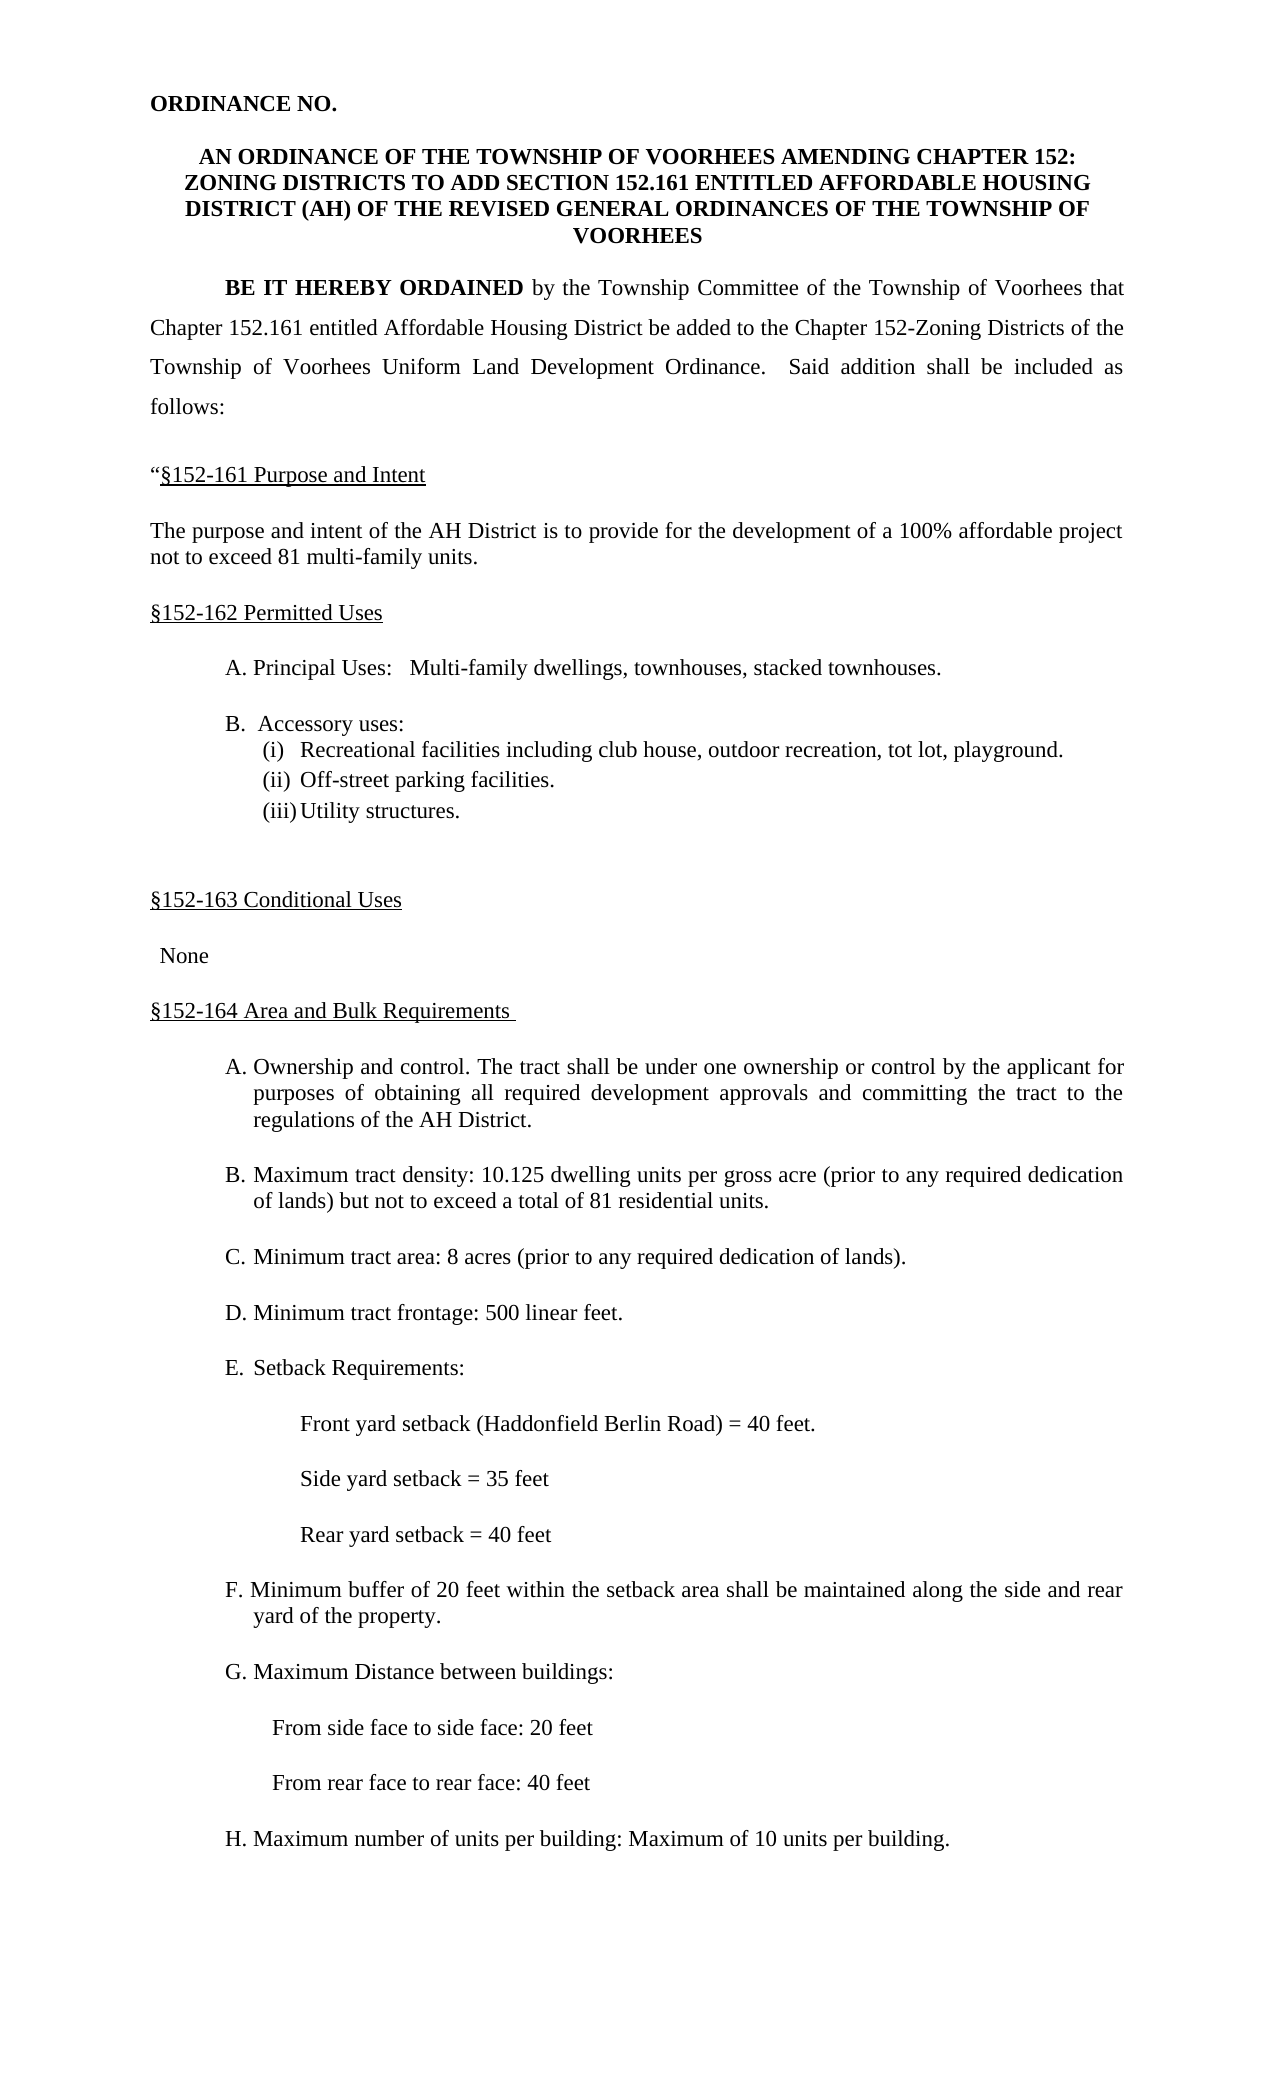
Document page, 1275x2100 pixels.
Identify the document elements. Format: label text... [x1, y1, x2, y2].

text E. Setback Requirements: [224, 1354, 1125, 1380]
text A. Principal Uses: Multi-family dwellings, townhouses, stacked townhouses. [150, 654, 1125, 681]
text B. Maximum tract density: 10.125 dwelling units per gross acre (prior to any required dedication of lands) but not to exceed a total of 81 residential units. [225, 1161, 1125, 1214]
text None [150, 942, 1125, 968]
text Rear yard setback = 40 feet [244, 1521, 1125, 1547]
text §152-163 Conditional Uses [150, 886, 1125, 913]
text Side yard setback = 35 feet [243, 1465, 1125, 1491]
text D. Minimum tract frontage: 500 linear feet. [225, 1298, 1125, 1325]
text From side face to side face: 20 feet [272, 1713, 1125, 1740]
list Off-street parking facilities. [262, 767, 1125, 793]
text C. Minimum tract area: 8 acres (prior to any required dedication of lands). [225, 1243, 1125, 1269]
list Utility structures. [262, 797, 1125, 823]
text “§152-161 Purpose and Intent [150, 462, 1125, 488]
text Front yard setback (Haddonfield Berlin Road) = 40 feet. [243, 1409, 1125, 1436]
text G. Maximum Distance between buildings: [225, 1658, 1125, 1684]
text H. Maximum number of units per building: Maximum of 10 units per building. [225, 1824, 1125, 1851]
text The purpose and intent of the AH District is to provide for the development of a 100% affordable project not to exceed 81 multi-family units. [150, 517, 1125, 570]
text AN ORDINANCE OF THE TOWNSHIP OF VOORHEES AMENDING CHAPTER 152: ZONING DISTRICTS TO ADD SECTION 152.161 ENTITLED AFFORDABLE HOUSING DISTRICT (AH) OF THE REVISED GENERAL ORDINANCES OF THE TOWNSHIP OF VOORHEES [150, 143, 1125, 248]
text From rear face to rear face: 40 feet [272, 1769, 1125, 1795]
text F. Minimum buffer of 20 feet within the setback area shall be maintained along the side and rear yard of the property. [225, 1576, 1125, 1629]
text B. Accessory uses: [150, 710, 1125, 736]
text ORDINANCE NO. [150, 90, 1125, 116]
text BE IT HEREBY ORDAINED by the Township Committee of the Township of Voorhees that Chapter 152.161 entitled Affordable Housing District be added to the Chapter 152-Zoning Districts of the Township of Voorhees Uniform Land Development Ordinance. Said addition shall be included as follows: [150, 274, 1125, 419]
list Recreational facilities including club house, outdoor recreation, tot lot, playground. [262, 736, 1125, 763]
text §152-162 Permitted Uses [150, 599, 1125, 625]
text §152-164 Area and Bulk Requirements [150, 997, 1125, 1024]
text A. Ownership and control. The tract shall be under one ownership or control by the applicant for purposes of obtaining all required development approvals and committing the tract to the regulations of the AH District. [225, 1053, 1125, 1132]
